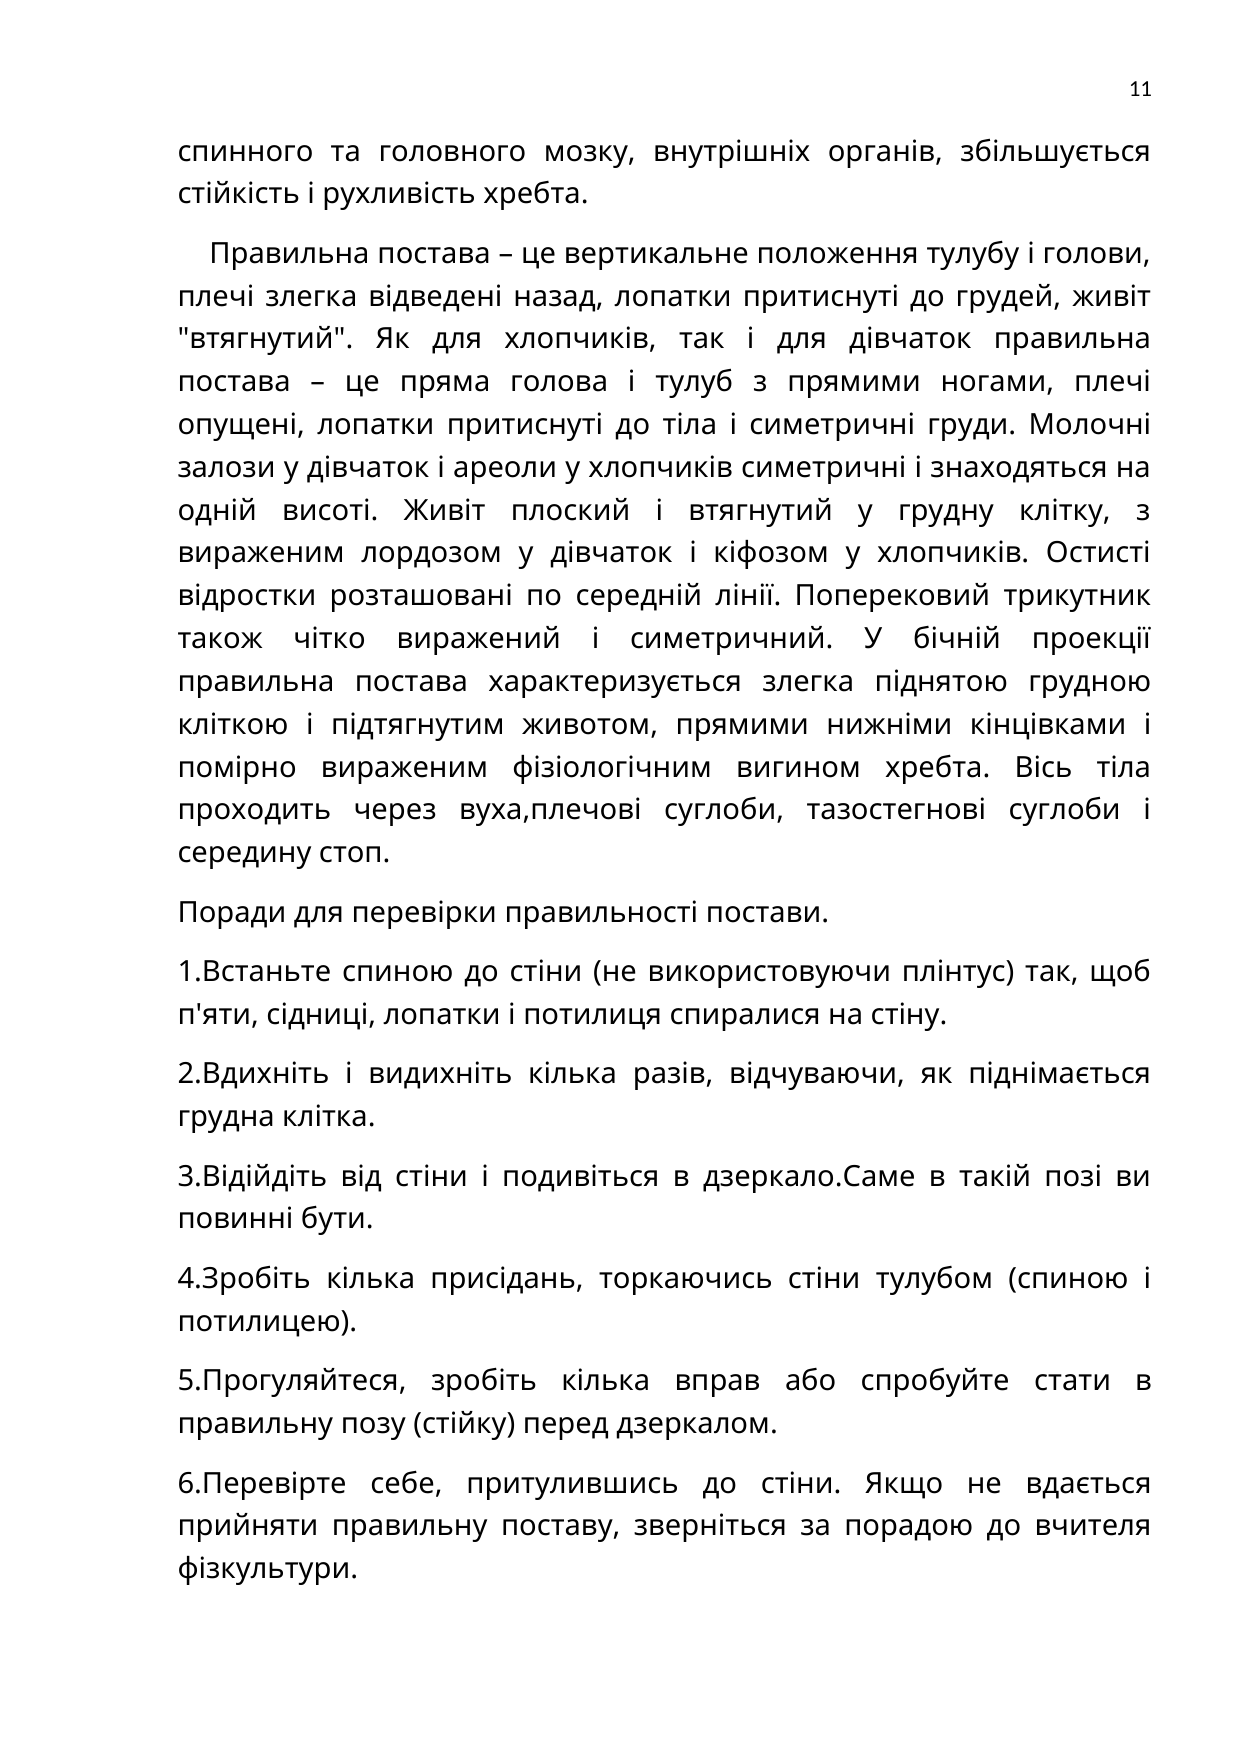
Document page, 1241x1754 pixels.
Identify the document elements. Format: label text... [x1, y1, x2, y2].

text 5.Прогуляйтеся, зробіть кілька вправ або спробуйте стати в правильну позу (стійку) перед дзеркалом. [177, 1359, 1152, 1442]
text Правильна постава – це вертикальне положення тулубу і голови, плечі злегка відведені назад, лопатки притиснуті до грудей, живіт "втягнутий". Як для хлопчиків, так і для дівчаток правильна постава – це пряма голова і тулуб з прямими ногами, плечі опущені, лопатки притиснуті до тіла і симетричні груди. Молочні залози у дівчаток і ареоли у хлопчиків симетричні і знаходяться на одній висоті. Живіт плоский і втягнутий у грудну клітку, з вираженим лордозом у дівчаток і кіфозом у хлопчиків. Остисті відростки розташовані по середній лінії. Поперековий трикутник також чітко виражений і симетричний. У бічній проекції правильна постава характеризується злегка піднятою грудною кліткою і підтягнутим животом, прямими нижніми кінцівками і помірно вираженим фізіологічним вигином хребта. Вісь тіла проходить через вуха,плечові суглоби, тазостегнові суглоби і середину стоп. [177, 232, 1152, 871]
text 2.Вдихніть і видихніть кілька разів, відчуваючи, як піднімається грудна клітка. [177, 1053, 1152, 1135]
text 4.Зробіть кілька присідань, торкаючись стіни тулубом (спиною і потилицею). [177, 1257, 1152, 1340]
text 3.Відійдіть від стіни і подивіться в дзеркало.Саме в такій позі ви повинні бути. [177, 1155, 1152, 1237]
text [177, 130, 1152, 212]
text 1.Встаньте спиною до стіни (не використовуючи плінтус) так, щоб п'яти, сідниці, лопатки і потилиця спиралися на стіну. [177, 950, 1152, 1033]
text Поради для перевірки правильності постави. [177, 891, 1152, 931]
text 6.Перевірте себе, притулившись до стіни. Якщо не вдається прийняти правильну поставу, зверніться за порадою до вчителя фізкультури. [177, 1462, 1152, 1587]
